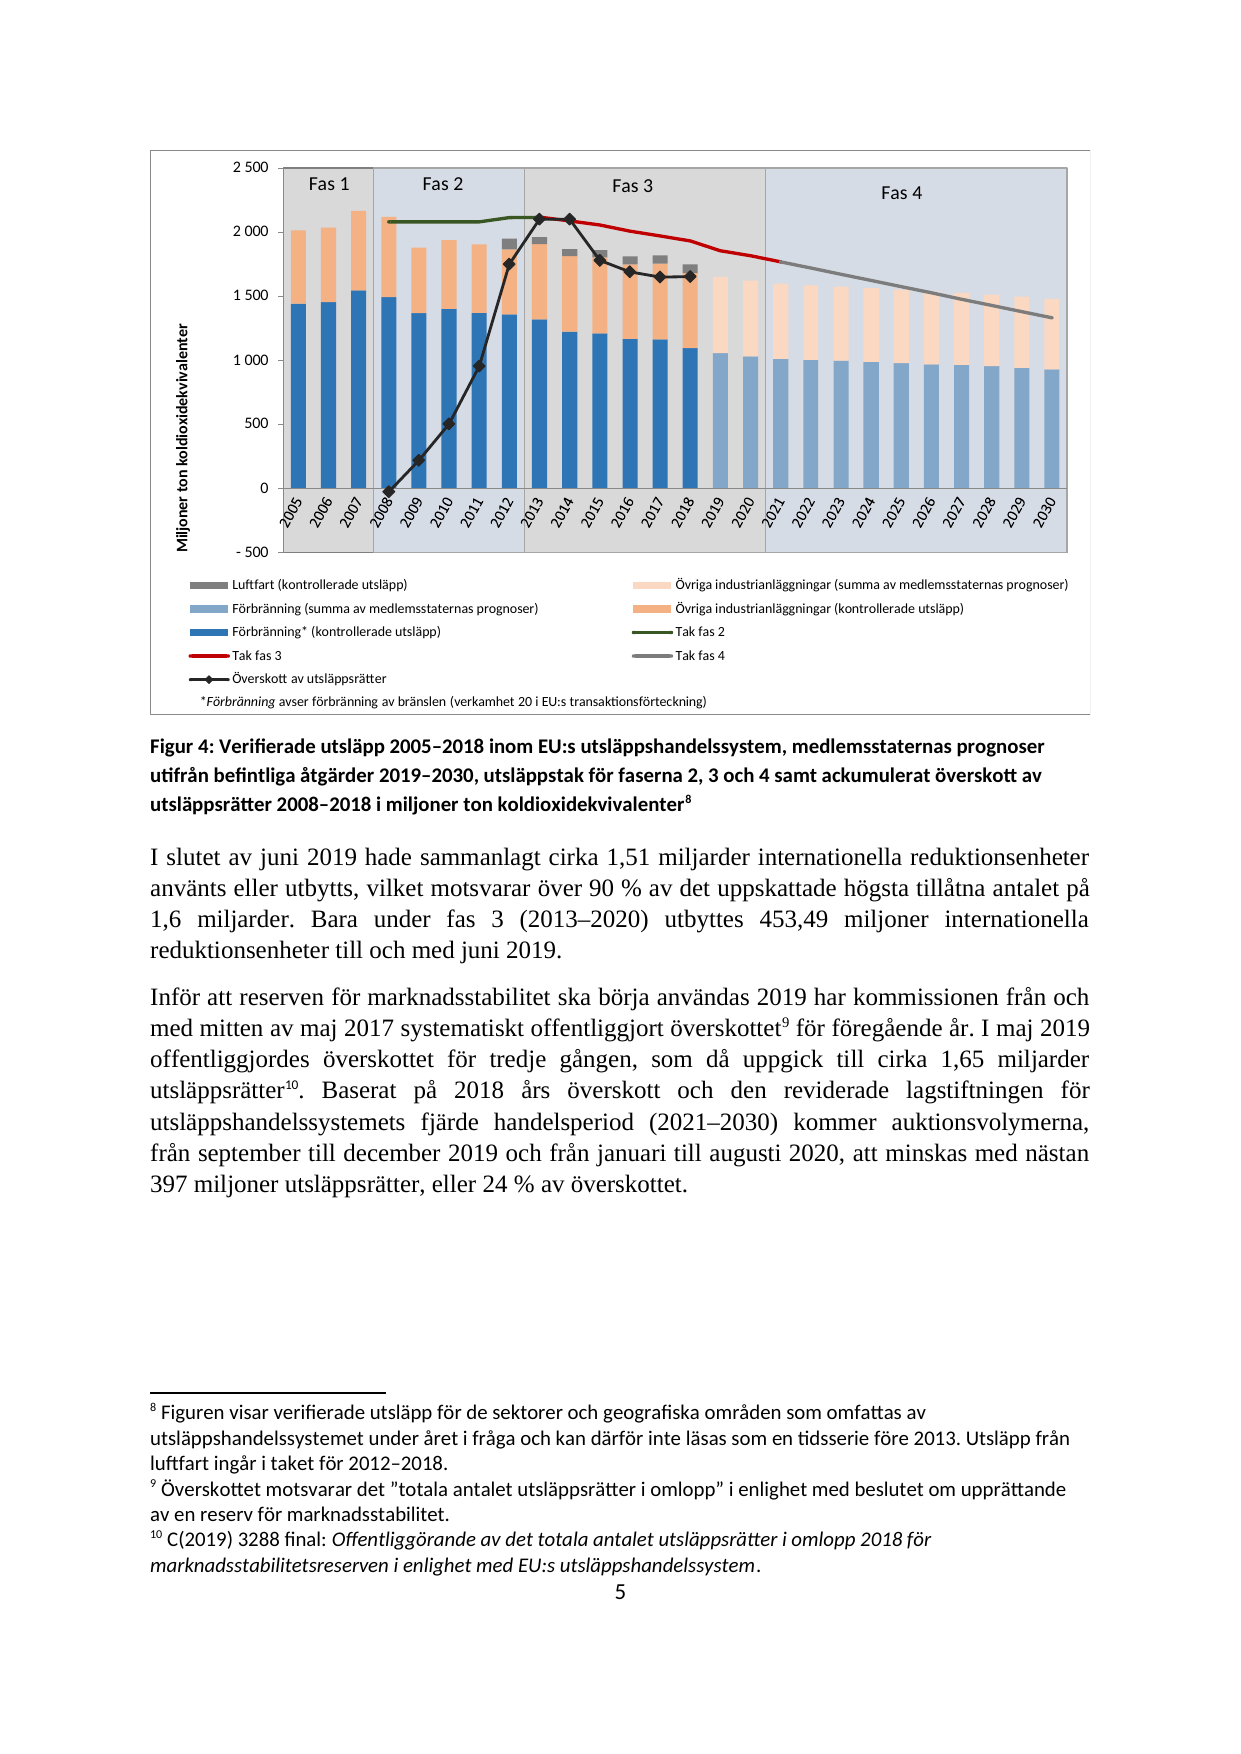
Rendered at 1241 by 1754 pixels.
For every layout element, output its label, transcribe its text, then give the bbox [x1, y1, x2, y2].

text I slutet av juni 2019 hade sammanlagt cirka 1,51 miljarder internationella reduktionsenheter använts eller utbytts, vilket motsvarar över 90 % av det uppskattade högsta tillåtna antalet på 1,6 miljarder. Bara under fas 3 (2013–2020) utbyttes 453,49 miljoner internationella reduktionsenheter till och med juni 2019. [150, 842, 1090, 963]
text Inför att reserven för marknadsstabilitet ska börja användas 2019 har kommissionen från och med mitten av maj 2017 systematiskt offentliggjort överskottet för föregående år. I maj 2019 offentliggjordes överskottet för tredje gången, som då uppgick till cirka 1,65 miljarder utsläppsrätter. Baserat på 2018 års överskott och den reviderade lagstiftningen för utsläppshandelssystemets fjärde handelsperiod (2021–2030) kommer auktionsvolymerna, från september till december 2019 och från januari till augusti 2020, att minskas med nästan 397 miljoner utsläppsrätter, eller 24 % av överskottet. [150, 982, 1090, 1198]
text Figur 4: Verifierade utsläpp 2005–2018 inom EU:s utsläppshandelssystem, medlemsstaternas prognoser utifrån befintliga åtgärder 2019–2030, utsläppstak för faserna 2, 3 och 4 samt ackumulerat överskott av utsläppsrätter 2008–2018 i miljoner ton koldioxidekvivalenter [150, 733, 1090, 817]
